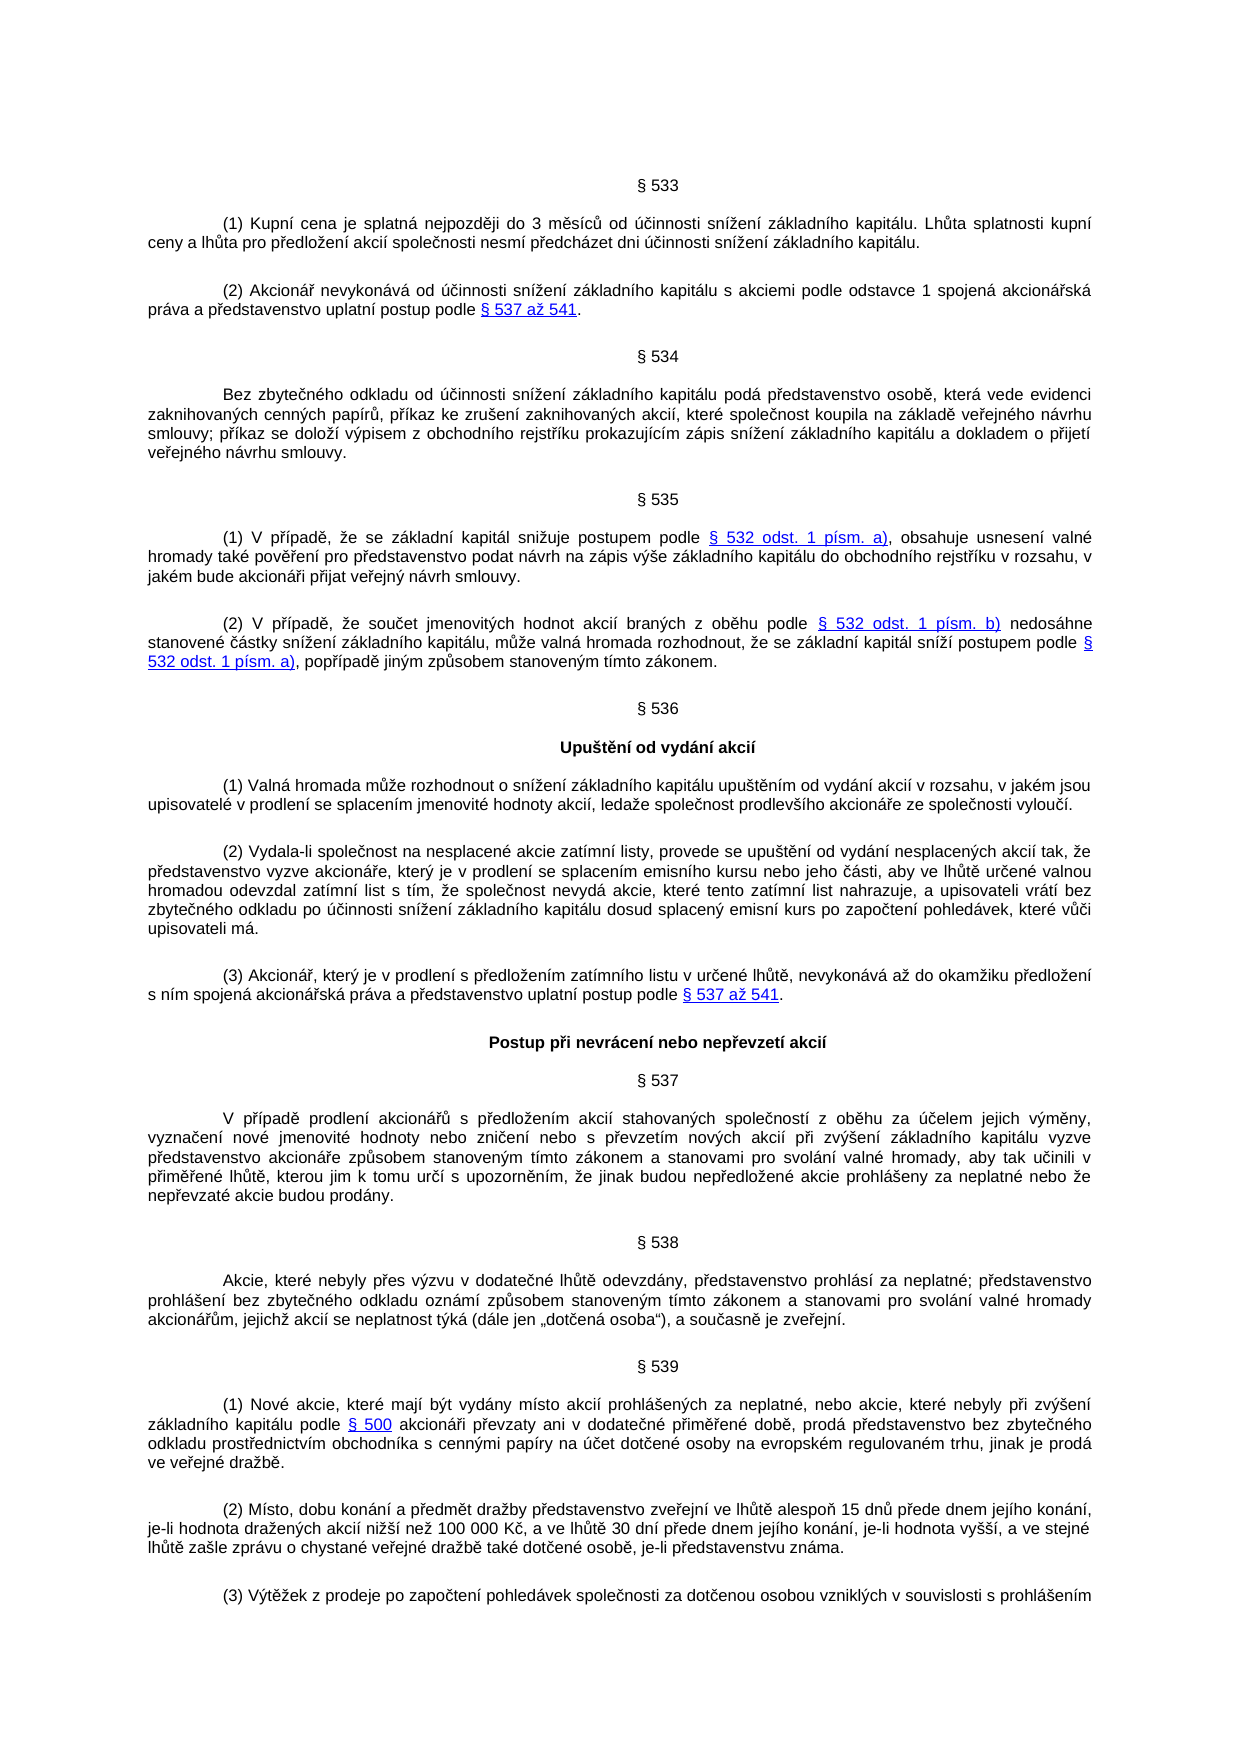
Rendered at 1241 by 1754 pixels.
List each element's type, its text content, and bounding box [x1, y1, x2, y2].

text § 534 [148, 347, 1092, 366]
text (1) Nové akcie, které mají být vydány místo akcií prohlášených za neplatné, nebo akcie, které nebyly při zvýšení základního kapitálu podle § 500 akcionáři převzaty ani v dodatečné přiměřené době, prodá představenstvo bez zbytečného odkladu prostřednictvím obchodníka s cennými papíry na účet dotčené osoby na evropském regulovaném trhu, jinak je prodá ve veřejné dražbě. [148, 1395, 1092, 1472]
text § 537 [148, 1071, 1092, 1090]
text (2) Místo, dobu konání a předmět dražby představenstvo zveřejní ve lhůtě alespoň 15 dnů přede dnem jejího konání, je-li hodnota dražených akcií nižší než 100 000 Kč, a ve lhůtě 30 dní přede dnem jejího konání, je-li hodnota vyšší, a ve stejné lhůtě zašle zprávu o chystané veřejné dražbě také dotčené osobě, je-li představenstvu známa. [148, 1500, 1092, 1557]
text Akcie, které nebyly přes výzvu v dodatečné lhůtě odevzdány, představenstvo prohlásí za neplatné; představenstvo prohlášení bez zbytečného odkladu oznámí způsobem stanoveným tímto zákonem a stanovami pro svolání valné hromady akcionářům, jejichž akcií se neplatnost týká (dále jen „dotčená osoba“), a současně je zveřejní. [148, 1271, 1092, 1329]
text § 535 [148, 490, 1092, 509]
text § 538 [148, 1233, 1092, 1252]
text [148, 1585, 1092, 1604]
text (3) Akcionář, který je v prodlení s předložením zatímního listu v určené lhůtě, nevykonává až do okamžiku předložení s ním spojená akcionářská práva a představenstvo uplatní postup podle § 537 až 541. [148, 966, 1092, 1004]
text Postup při nevrácení nebo nepřevzetí akcií [148, 1032, 1092, 1052]
text V případě prodlení akcionářů s předložením akcií stahovaných společností z oběhu za účelem jejich výměny, vyznačení nové jmenovité hodnoty nebo zničení nebo s převzetím nových akcií při zvýšení základního kapitálu vyzve představenstvo akcionáře způsobem stanoveným tímto zákonem a stanovami pro svolání valné hromady, aby tak učinili v přiměřené lhůtě, kterou jim k tomu určí s upozorněním, že jinak budou nepředložené akcie prohlášeny za neplatné nebo že nepřevzaté akcie budou prodány. [148, 1109, 1092, 1205]
text (2) Akcionář nevykonává od účinnosti snížení základního kapitálu s akciemi podle odstavce 1 spojená akcionářská práva a představenstvo uplatní postup podle § 537 až 541. [148, 280, 1092, 319]
text § 539 [148, 1357, 1092, 1376]
text (1) Kupní cena je splatná nejpozději do 3 měsíců od účinnosti snížení základního kapitálu. Lhůta splatnosti kupní ceny a lhůta pro předložení akcií společnosti nesmí předcházet dni účinnosti snížení základního kapitálu. [148, 214, 1092, 252]
text § 533 [148, 176, 1092, 195]
text (2) V případě, že součet jmenovitých hodnot akcií braných z oběhu podle § 532 odst. 1 písm. b) nedosáhne stanovené částky snížení základního kapitálu, může valná hromada rozhodnout, že se základní kapitál sníží postupem podle § 532 odst. 1 písm. a), popřípadě jiným způsobem stanoveným tímto zákonem. [148, 614, 1092, 671]
text § 536 [148, 699, 1092, 718]
text Bez zbytečného odkladu od účinnosti snížení základního kapitálu podá představenstvo osobě, která vede evidenci zaknihovaných cenných papírů, příkaz ke zrušení zaknihovaných akcií, které společnost koupila na základě veřejného návrhu smlouvy; příkaz se doloží výpisem z obchodního rejstříku prokazujícím zápis snížení základního kapitálu a dokladem o přijetí veřejného návrhu smlouvy. [148, 385, 1092, 462]
text (1) Valná hromada může rozhodnout o snížení základního kapitálu upuštěním od vydání akcií v rozsahu, v jakém jsou upisovatelé v prodlení se splacením jmenovité hodnoty akcií, ledaže společnost prodlevšího akcionáře ze společnosti vyloučí. [148, 776, 1092, 814]
text (2) Vydala-li společnost na nesplacené akcie zatímní listy, provede se upuštění od vydání nesplacených akcií tak, že představenstvo vyzve akcionáře, který je v prodlení se splacením emisního kursu nebo jeho části, aby ve lhůtě určené valnou hromadou odevzdal zatímní list s tím, že společnost nevydá akcie, které tento zatímní list nahrazuje, a upisovateli vrátí bez zbytečného odkladu po účinnosti snížení základního kapitálu dosud splacený emisní kurs po započtení pohledávek, které vůči upisovateli má. [148, 842, 1092, 938]
text (1) V případě, že se základní kapitál snižuje postupem podle § 532 odst. 1 písm. a), obsahuje usnesení valné hromady také pověření pro představenstvo podat návrh na zápis výše základního kapitálu do obchodního rejstříku v rozsahu, v jakém bude akcionáři přijat veřejný návrh smlouvy. [148, 528, 1092, 586]
text Upuštění od vydání akcií [148, 737, 1092, 757]
